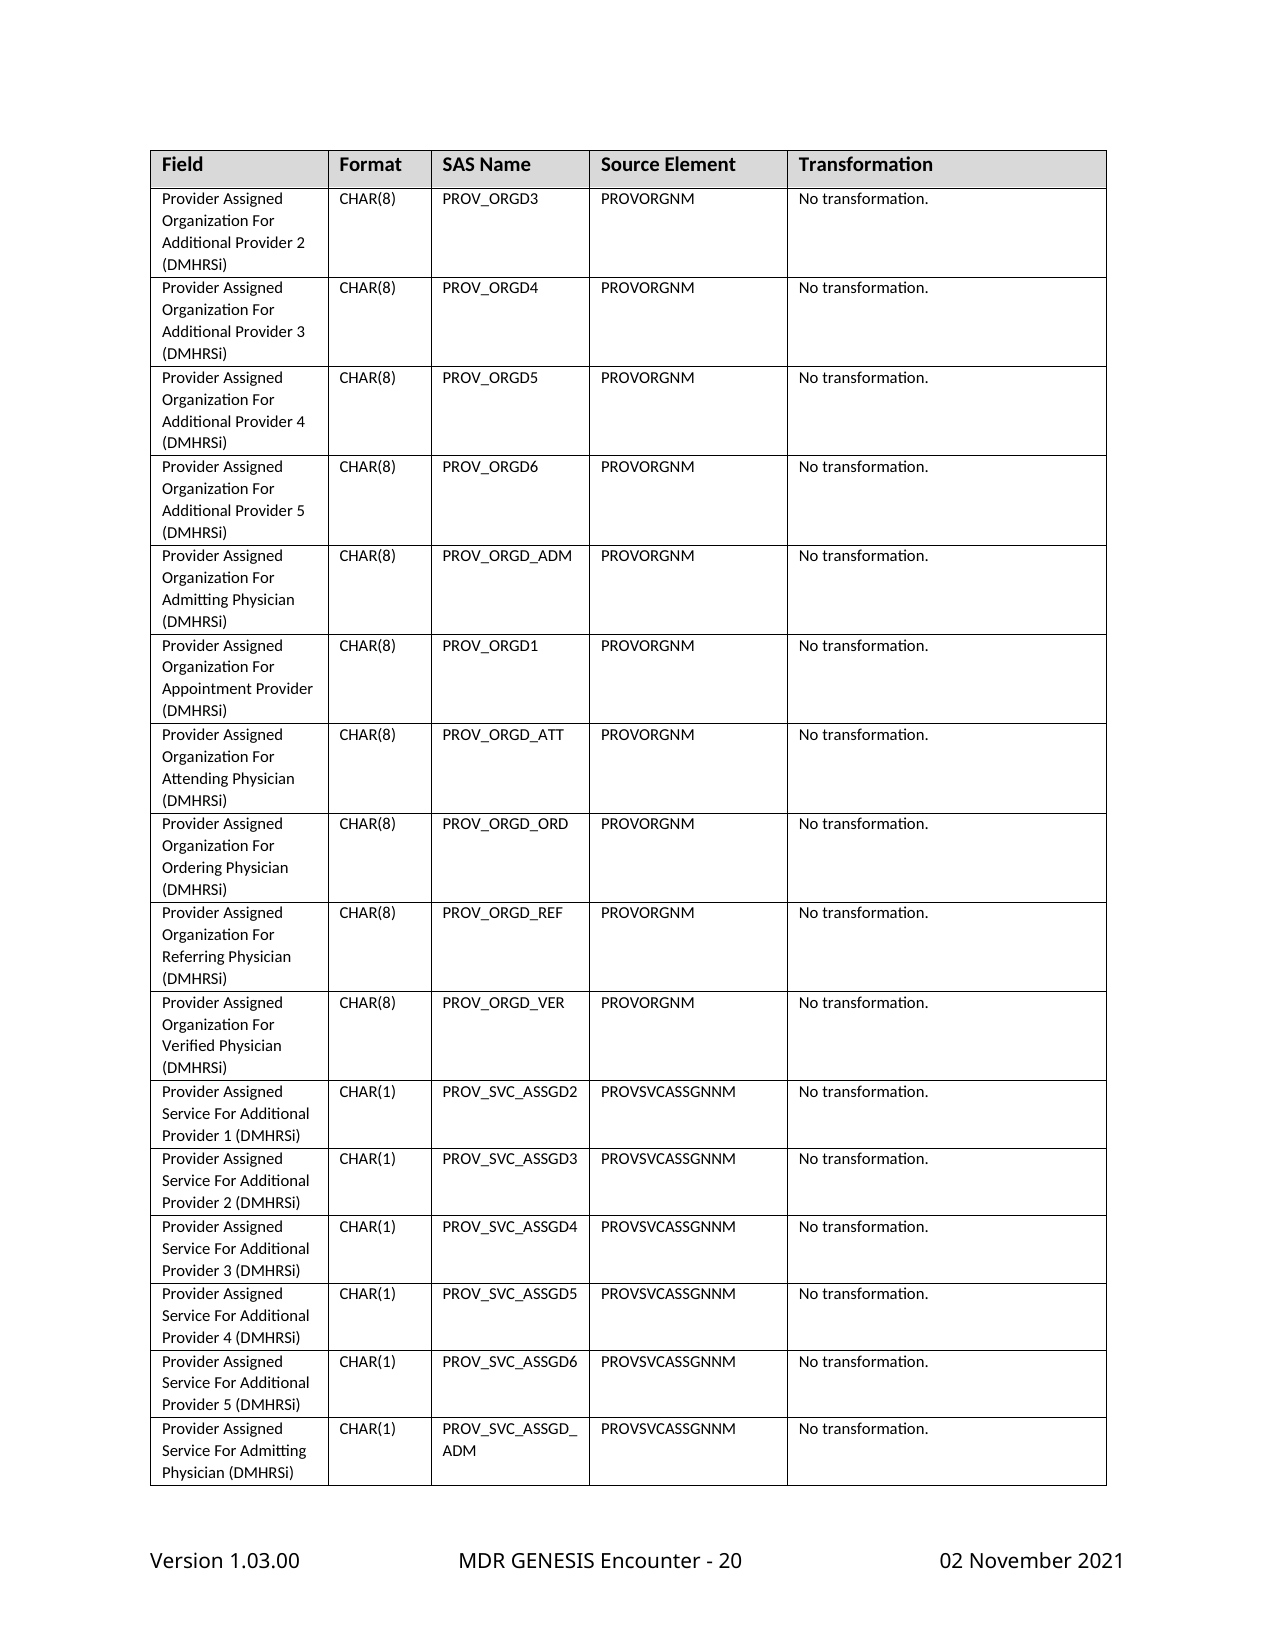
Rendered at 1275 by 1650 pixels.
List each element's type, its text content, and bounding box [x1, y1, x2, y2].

table_cell PROVSVCASSGNNM [590, 1351, 787, 1417]
table_cell PROVSVCASSGNNM [590, 1284, 787, 1350]
table_cell PROV_SVC_ASSGD4 [432, 1216, 589, 1282]
table_cell PROV_ORGD_REF [432, 903, 589, 991]
table_cell CHAR(8) [329, 367, 431, 455]
table_cell No transformation. [788, 1284, 1106, 1350]
table_cell PROVORGNM [590, 546, 787, 634]
table_cell PROV_ORGD_ATT [432, 724, 589, 812]
table_cell CHAR(8) [329, 546, 431, 634]
table_cell PROV_SVC_ASSGD5 [432, 1284, 589, 1350]
table_cell Provider Assigned Organization For Appointment Provider (DMHRSi) [151, 635, 328, 723]
table_cell No transformation. [788, 1081, 1106, 1148]
table_cell Provider Assigned Organization For Referring Physician (DMHRSi) [151, 903, 328, 991]
table_cell CHAR(8) [329, 814, 431, 902]
table_cell CHAR(8) [329, 189, 431, 277]
table_cell CHAR(1) [329, 1216, 431, 1282]
table_cell Provider Assigned Service For Additional Provider 1 (DMHRSi) [151, 1081, 328, 1148]
table_cell PROV_SVC_ASSGD3 [432, 1149, 589, 1215]
table_cell PROVSVCASSGNNM [590, 1216, 787, 1282]
table_cell No transformation. [788, 903, 1106, 991]
table_cell PROV_SVC_ASSGD2 [432, 1081, 589, 1148]
table_cell PROV_ORGD5 [432, 367, 589, 455]
table_cell No transformation. [788, 367, 1106, 455]
table_cell No transformation. [788, 189, 1106, 277]
table_cell No transformation. [788, 1149, 1106, 1215]
table_cell PROVORGNM [590, 367, 787, 455]
table_cell No transformation. [788, 1351, 1106, 1417]
table_cell No transformation. [788, 724, 1106, 812]
table_cell PROV_ORGD6 [432, 456, 589, 544]
table_cell Provider Assigned Organization For Attending Physician (DMHRSi) [151, 724, 328, 812]
table_cell No transformation. [788, 1216, 1106, 1282]
table_cell Provider Assigned Service For Additional Provider 3 (DMHRSi) [151, 1216, 328, 1282]
table_cell Provider Assigned Service For Additional Provider 4 (DMHRSi) [151, 1284, 328, 1350]
table_cell No transformation. [788, 992, 1106, 1080]
table_cell Provider Assigned Organization For Admitting Physician (DMHRSi) [151, 546, 328, 634]
table_cell Provider Assigned Service For Additional Provider 5 (DMHRSi) [151, 1351, 328, 1417]
table_cell PROVORGNM [590, 814, 787, 902]
table_cell Provider Assigned Organization For Additional Provider 5 (DMHRSi) [151, 456, 328, 544]
table_cell PROV_SVC_ASSGD6 [432, 1351, 589, 1417]
table_cell CHAR(1) [329, 1149, 431, 1215]
table_cell PROV_ORGD3 [432, 189, 589, 277]
table_cell CHAR(1) [329, 1418, 431, 1484]
table_cell CHAR(1) [329, 1351, 431, 1417]
table_cell No transformation. [788, 456, 1106, 544]
table_cell Provider Assigned Organization For Additional Provider 4 (DMHRSi) [151, 367, 328, 455]
table_cell CHAR(1) [329, 1284, 431, 1350]
table_cell Provider Assigned Organization For Ordering Physician (DMHRSi) [151, 814, 328, 902]
table_cell PROVORGNM [590, 724, 787, 812]
table_cell PROVSVCASSGNNM [590, 1418, 787, 1484]
table_header Transformation [788, 151, 1106, 187]
table_header Source Element [590, 151, 787, 187]
table_cell Provider Assigned Organization For Additional Provider 2 (DMHRSi) [151, 189, 328, 277]
table_cell PROV_ORGD_VER [432, 992, 589, 1080]
table_cell CHAR(8) [329, 635, 431, 723]
table_cell CHAR(1) [329, 1081, 431, 1148]
table_cell PROV_ORGD_ADM [432, 546, 589, 634]
table_cell No transformation. [788, 278, 1106, 366]
table_cell PROV_ORGD_ORD [432, 814, 589, 902]
table_cell CHAR(8) [329, 456, 431, 544]
table_header Field [151, 151, 328, 187]
table_cell PROVORGNM [590, 992, 787, 1080]
table_cell No transformation. [788, 635, 1106, 723]
table_cell No transformation. [788, 546, 1106, 634]
table_cell PROVORGNM [590, 189, 787, 277]
table_header Format [329, 151, 431, 187]
table_cell PROVORGNM [590, 903, 787, 991]
table_cell PROV_SVC_ASSGD_ADM [432, 1418, 589, 1484]
table_cell Provider Assigned Organization For Verified Physician (DMHRSi) [151, 992, 328, 1080]
table_cell No transformation. [788, 814, 1106, 902]
table_cell PROV_ORGD4 [432, 278, 589, 366]
table_cell CHAR(8) [329, 724, 431, 812]
table_cell PROVORGNM [590, 456, 787, 544]
table_cell CHAR(8) [329, 278, 431, 366]
table_cell PROVORGNM [590, 635, 787, 723]
table_cell Provider Assigned Organization For Additional Provider 3 (DMHRSi) [151, 278, 328, 366]
table_cell No transformation. [788, 1418, 1106, 1484]
table_cell Provider Assigned Service For Admitting Physician (DMHRSi) [151, 1418, 328, 1484]
table_cell CHAR(8) [329, 903, 431, 991]
table_cell PROVSVCASSGNNM [590, 1149, 787, 1215]
table_header SAS Name [432, 151, 589, 187]
table_cell PROVSVCASSGNNM [590, 1081, 787, 1148]
table_cell Provider Assigned Service For Additional Provider 2 (DMHRSi) [151, 1149, 328, 1215]
table_cell PROV_ORGD1 [432, 635, 589, 723]
table_cell PROVORGNM [590, 278, 787, 366]
table_cell CHAR(8) [329, 992, 431, 1080]
